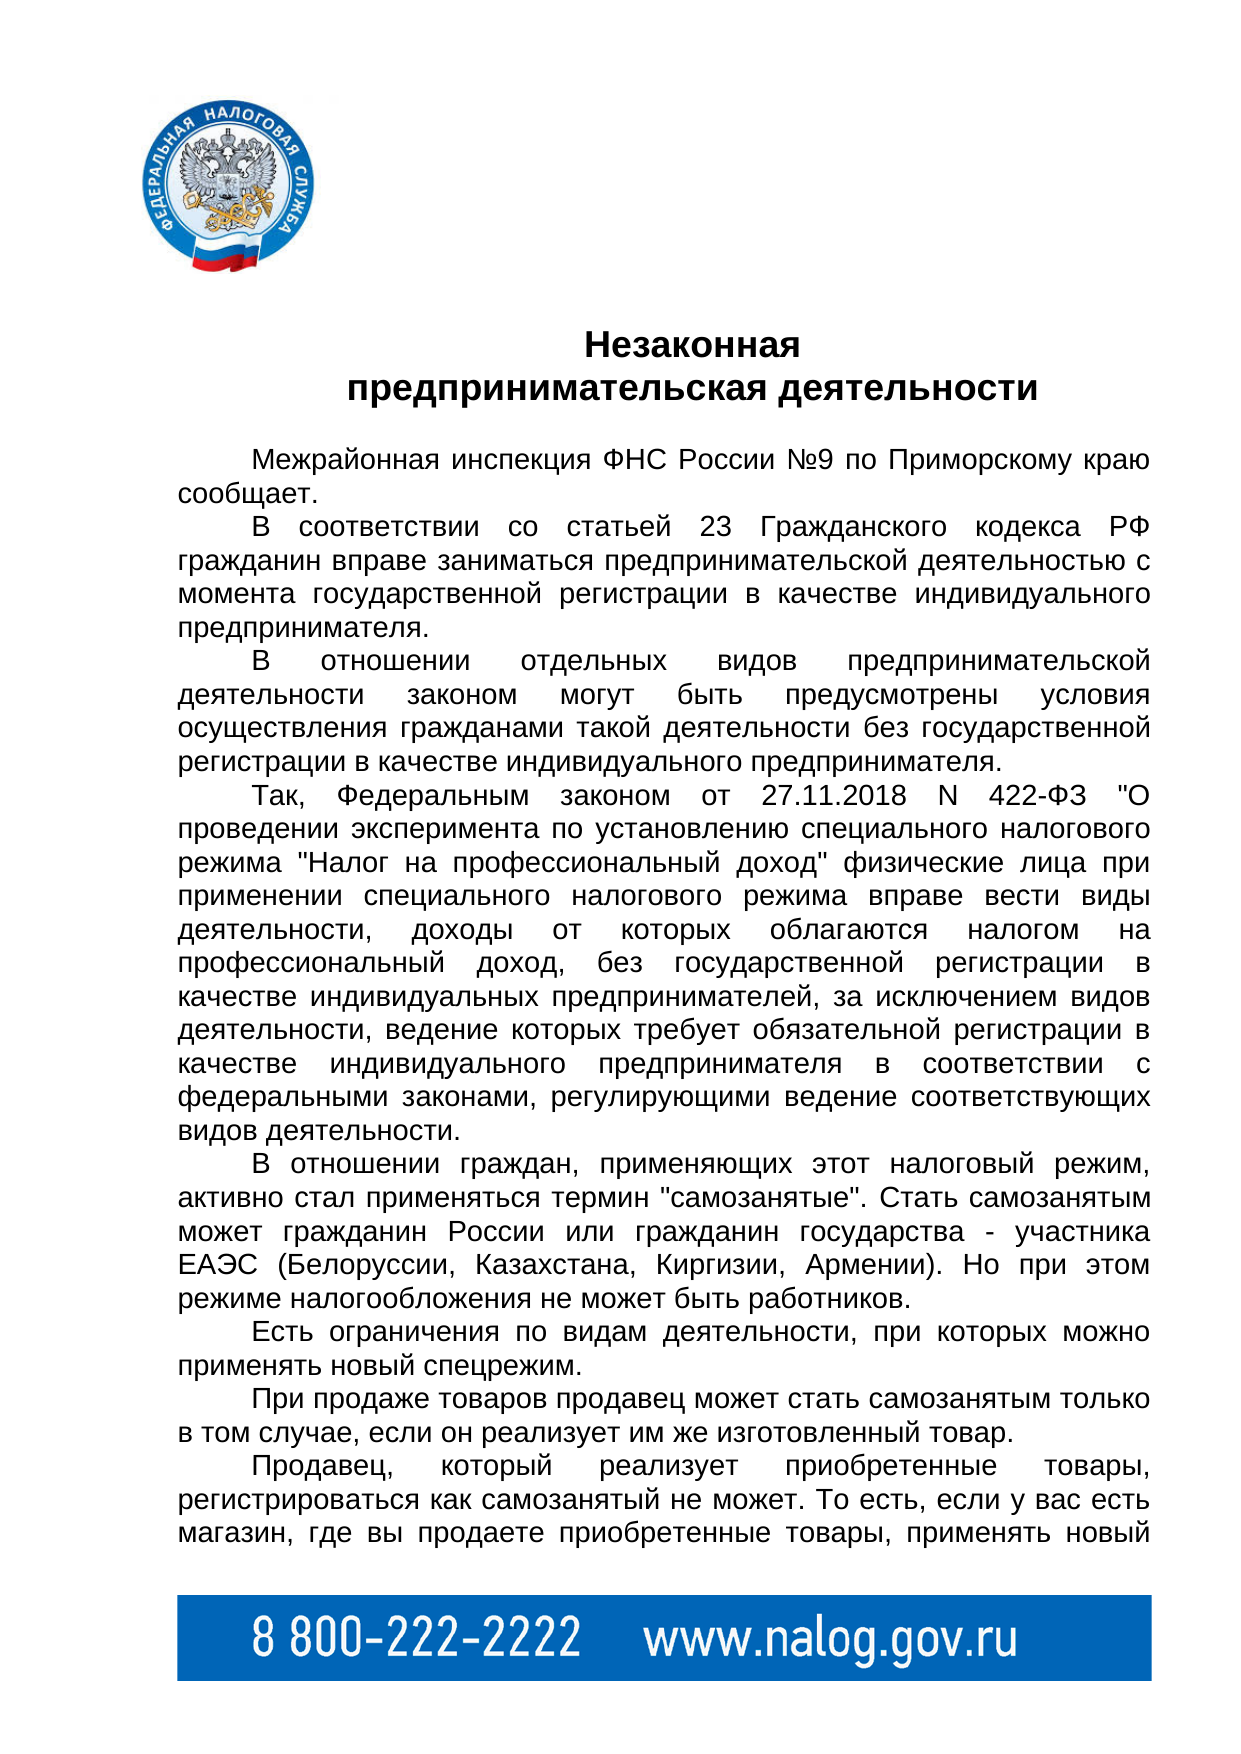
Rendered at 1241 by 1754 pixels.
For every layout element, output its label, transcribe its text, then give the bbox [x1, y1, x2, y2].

picture [114, 95, 343, 274]
text Так, Федеральным законом от 27.11.2018 N 422-ФЗ "О проведении эксперимента по установлению специального налогового режима "Налог на профессиональный доход" физические лица при применении специального налогового режима вправе вести виды деятельности, доходы от которых облагаются налогом на профессиональный доход, без государственной регистрации в качестве индивидуальных предпринимателей, за исключением видов деятельности, ведение которых требует обязательной регистрации в качестве индивидуального предпринимателя в соответствии с федеральными законами, регулирующими ведение соответствующих видов деятельности. [177, 777, 1152, 1146]
text Межрайонная инспекция ФНС России №9 по Приморскому краю сообщает. [177, 442, 1152, 509]
text предпринимательская деятельности [177, 365, 1152, 408]
text В соответствии со статьей 23 Гражданского кодекса РФ гражданин вправе заниматься предпринимательской деятельностью с момента государственной регистрации в качестве индивидуального предпринимателя. [177, 509, 1152, 643]
text Есть ограничения по видам деятельности, при которых можно применять новый спецрежим. [177, 1314, 1152, 1381]
picture [177, 1595, 1152, 1681]
text При продаже товаров продавец может стать самозанятым только в том случае, если он реализует им же изготовленный товар. [177, 1381, 1152, 1448]
text В отношении граждан, применяющих этот налоговый режим, активно стал применяться термин "самозанятые". Стать самозанятым может гражданин России или гражданин государства - участника ЕАЭС (Белоруссии, Казахстана, Киргизии, Армении). Но при этом режиме налогообложения не может быть работников. [177, 1146, 1152, 1314]
text В отношении отдельных видов предпринимательской деятельности законом могут быть предусмотрены условия осуществления гражданами такой деятельности без государственной регистрации в качестве индивидуального предпринимателя. [177, 643, 1152, 777]
text Незаконная [177, 322, 1152, 365]
